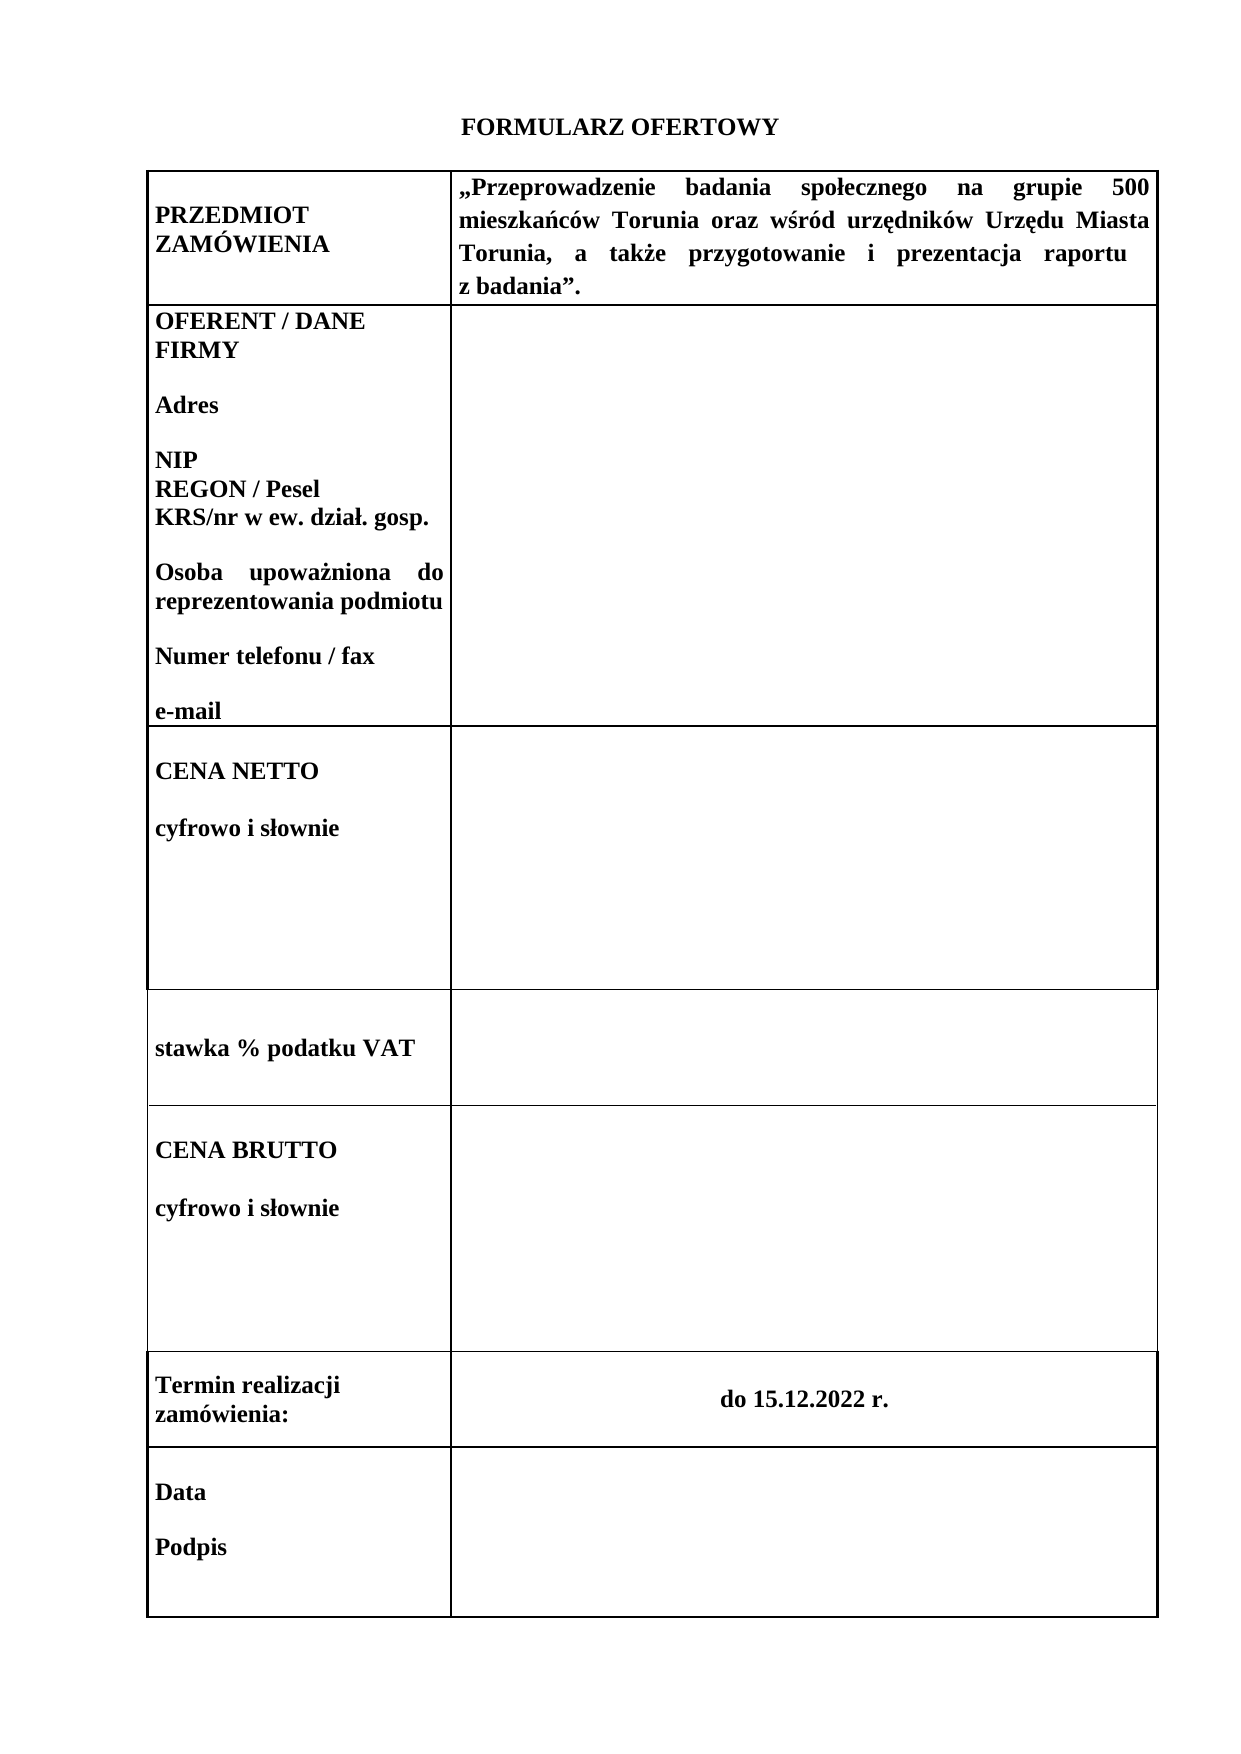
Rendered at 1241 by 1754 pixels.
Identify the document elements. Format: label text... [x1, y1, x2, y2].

table_cell [452, 727, 1156, 989]
table_cell CENA BRUTTO cyfrowo i słownie [148, 1105, 450, 1351]
table_cell Termin realizacji zamówienia: [149, 1352, 450, 1446]
table_header „Przeprowadzenie badania społecznego na grupie 500 mieszkańców Torunia oraz wśród urzędników Urzędu Miasta Torunia, a także przygotowanie i prezentacja raportu z badania”. [452, 172, 1156, 304]
text FORMULARZ OFERTOWY [148, 112, 1092, 141]
table_cell CENA NETTO cyfrowo i słownie [149, 727, 450, 989]
table_cell [452, 990, 1157, 1105]
table_cell [452, 1105, 1157, 1351]
table_cell stawka % podatku VAT [148, 990, 450, 1105]
table_cell OFERENT / DANE FIRMY Adres NIP REGON / Pesel KRS/nr w ew. dział. gosp. Osoba upoważniona do reprezentowania podmiotu Numer telefonu / fax e-mail [149, 306, 450, 725]
table_cell Data Podpis [149, 1448, 450, 1616]
table_cell do 15.12.2022 r. [452, 1352, 1156, 1446]
table_header PRZEDMIOT ZAMÓWIENIA [149, 172, 450, 304]
table_cell [452, 306, 1156, 725]
table_cell [452, 1448, 1156, 1616]
